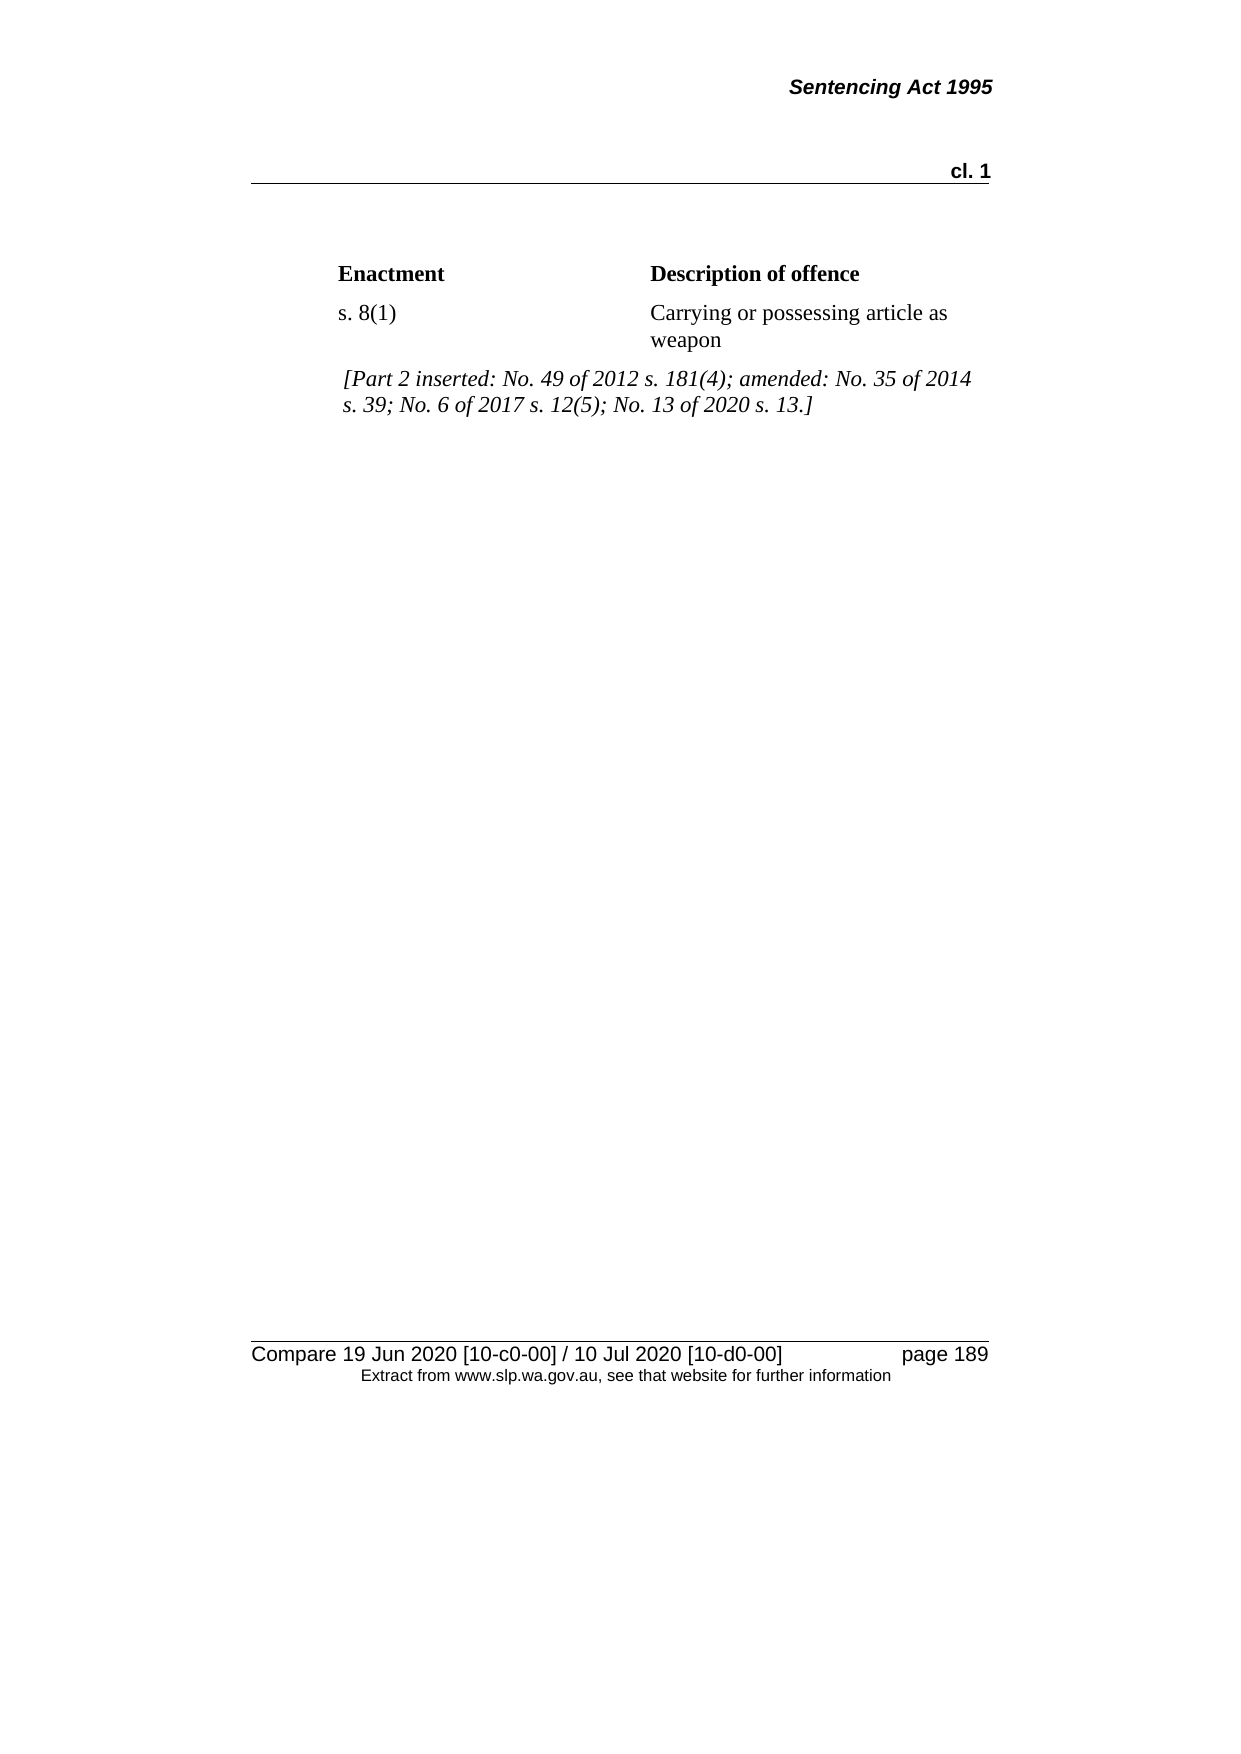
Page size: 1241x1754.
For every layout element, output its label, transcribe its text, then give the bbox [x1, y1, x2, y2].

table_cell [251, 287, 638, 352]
subtitle [Part 2 inserted: No. 49 of 2012 s. 181(4); amended: No. 35 of 2014 s. 39; No. 6 of 2017 s. 12(5); No. 13 of 2020 s. 13.] [251, 364, 989, 417]
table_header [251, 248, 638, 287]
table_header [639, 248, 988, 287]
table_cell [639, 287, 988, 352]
